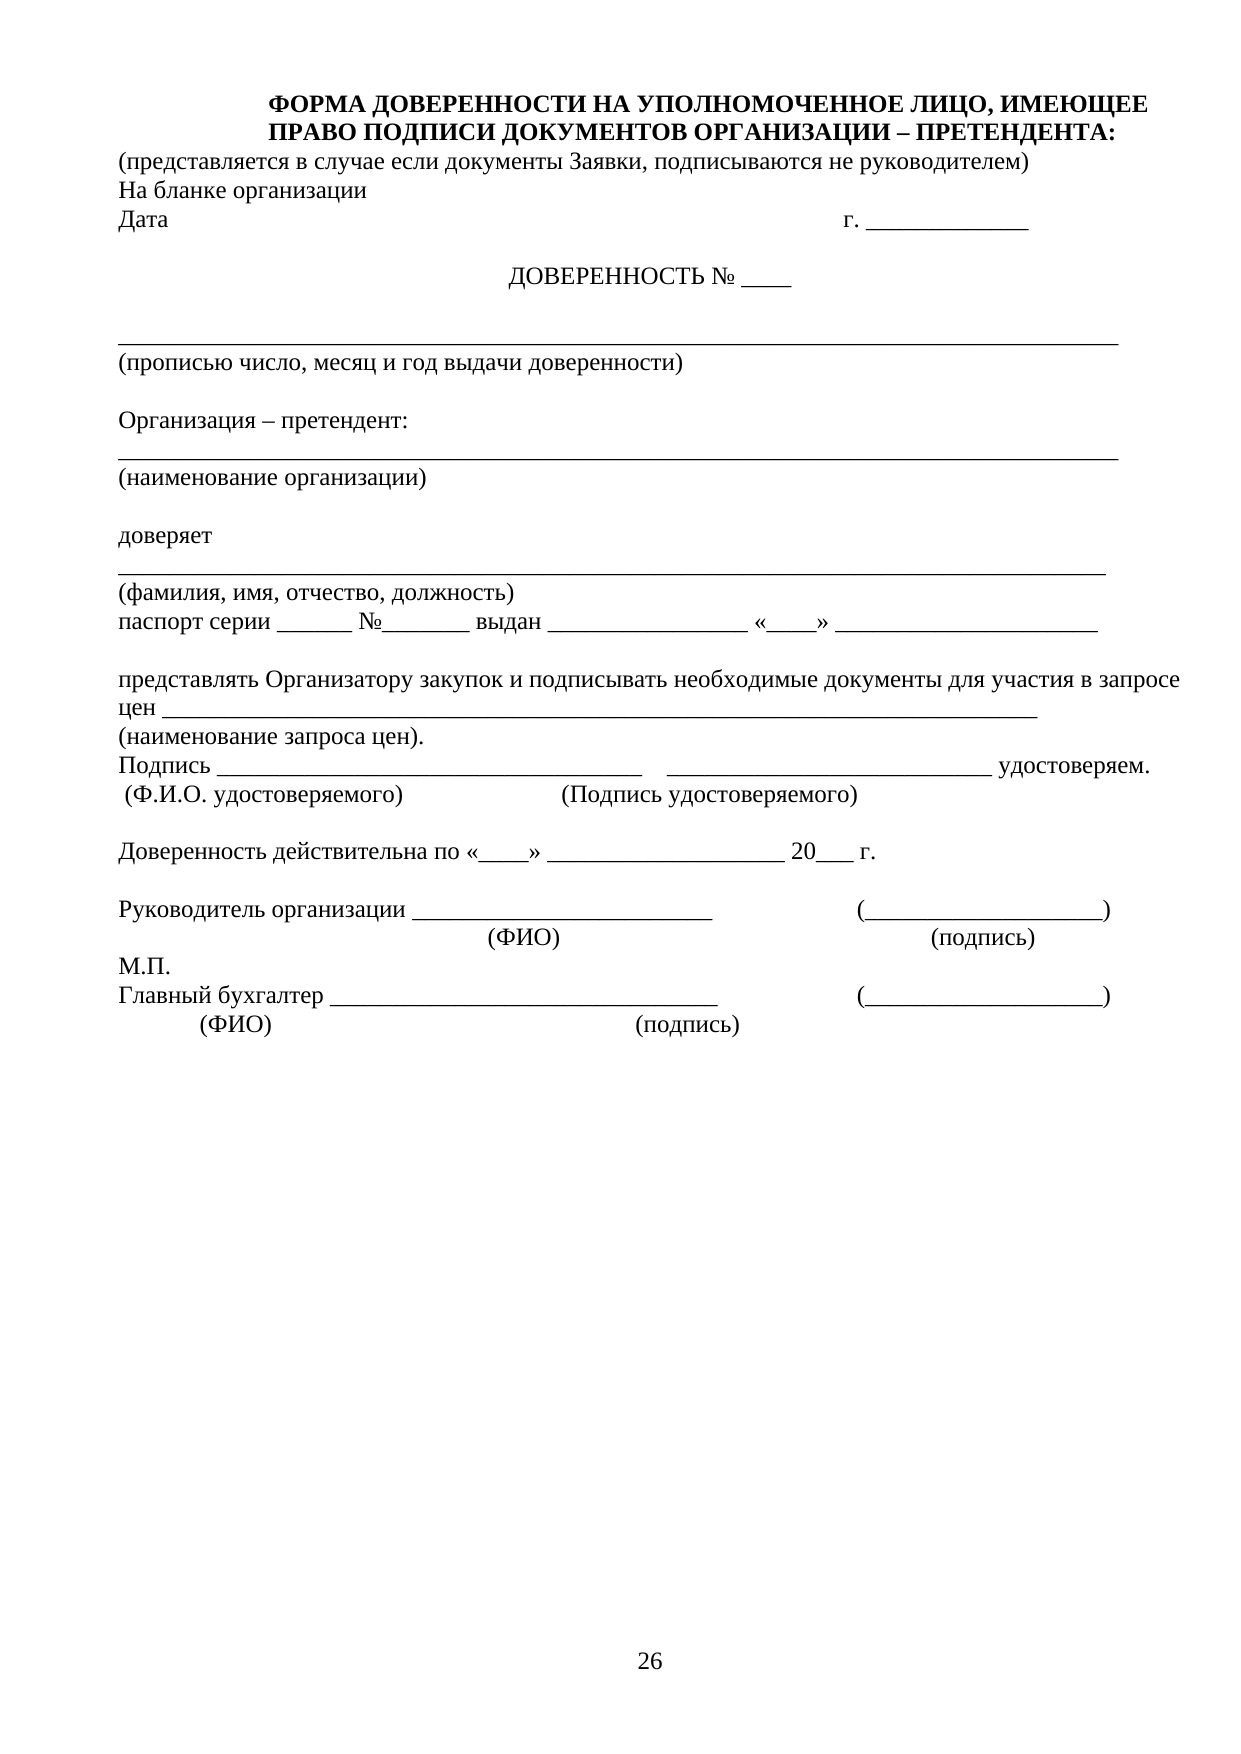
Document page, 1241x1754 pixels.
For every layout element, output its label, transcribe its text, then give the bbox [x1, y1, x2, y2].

text (наименование запроса цен). [118, 721, 1181, 750]
text доверяет _______________________________________________________________________________ [118, 520, 1181, 577]
text (ФИО) (подпись) [118, 922, 1181, 951]
text (фамилия, имя, отчество, должность) [118, 577, 1181, 606]
text (Ф.И.О. удостоверяемого) (Подпись удостоверяемого) [118, 779, 1181, 807]
subtitle ФОРМА ДОВЕРЕННОСТИ НА УПОЛНОМОЧЕННОЕ ЛИЦО, ИМЕЮЩЕЕ ПРАВО ПОДПИСИ ДОКУМЕНТОВ ОРГАНИЗАЦИИ – ПРЕТЕНДЕНТА: [268, 89, 1181, 146]
text На бланке организации [118, 175, 1181, 204]
text (представляется в случае если документы Заявки, подписываются не руководителем) [118, 146, 1181, 175]
text Организация – претендент: [118, 405, 1181, 434]
text представлять Организатору закупок и подписывать необходимые документы для участия в запросе цен ______________________________________________________________________ [118, 664, 1181, 721]
text Доверенность действительна по «____» ___________________ 20___ г. [118, 836, 1181, 865]
text (наименование организации) [118, 462, 1181, 491]
text ________________________________________________________________________________ [118, 319, 1181, 347]
text ________________________________________________________________________________ [118, 434, 1181, 462]
text М.П. [118, 951, 1181, 980]
text Руководитель организации ________________________ (___________________) [118, 894, 1181, 922]
text паспорт серии ______ №_______ выдан ________________ «____» _____________________ [118, 606, 1181, 635]
text Главный бухгалтер _______________________________ (___________________) [118, 980, 1181, 1009]
text (прописью число, месяц и год выдачи доверенности) [118, 347, 1181, 376]
text ДОВЕРЕННОСТЬ № ____ [118, 261, 1181, 290]
text (ФИО) (подпись) [118, 1009, 1181, 1037]
text Подпись __________________________________ __________________________ удостоверяем. [118, 750, 1181, 779]
text Дата г. _____________ [118, 204, 1181, 232]
